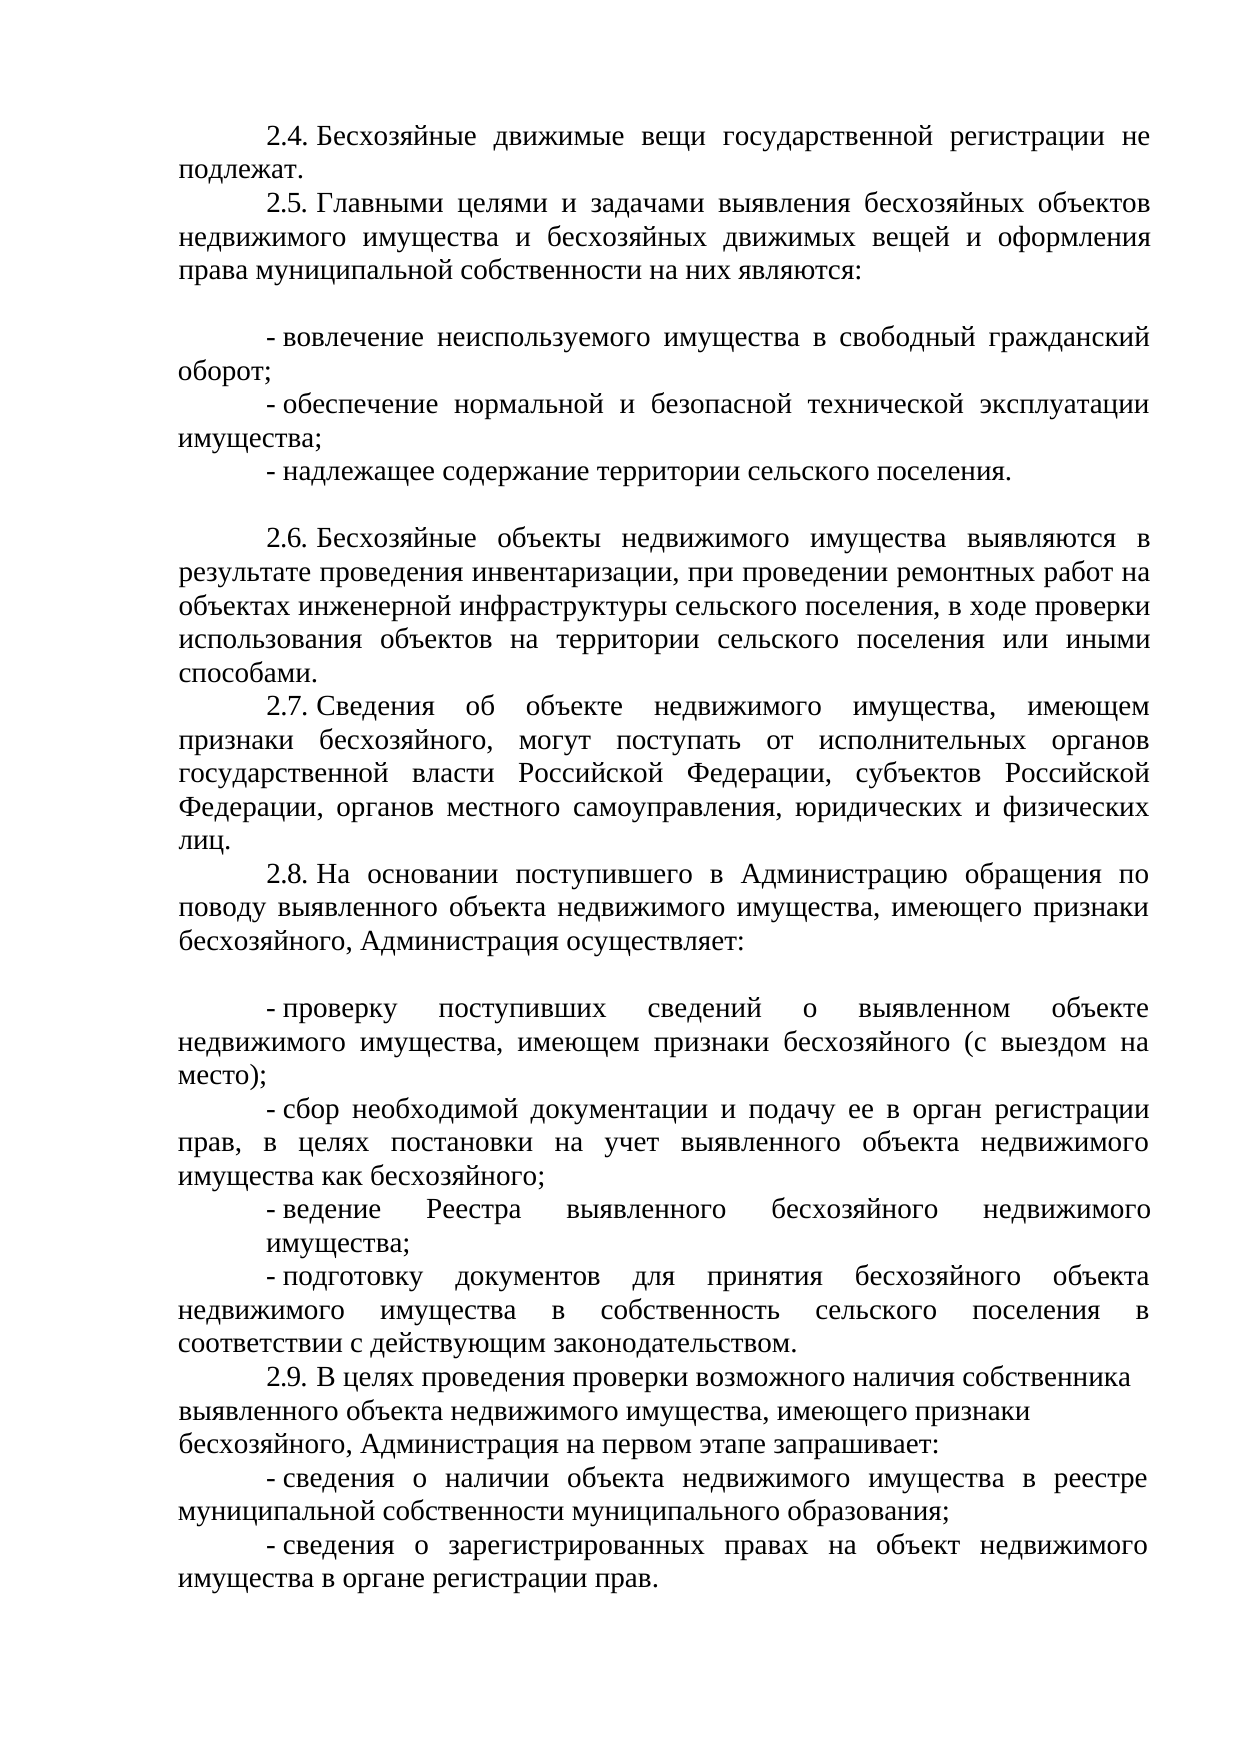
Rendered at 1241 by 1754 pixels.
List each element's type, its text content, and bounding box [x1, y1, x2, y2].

list вовлечение неиспользуемого имущества в свободный гражданский оборот; [178, 319, 1151, 386]
list Главными целями и задачами выявления бесхозяйных объектов недвижимого имущества и бесхозяйных движимых вещей и оформления права муниципальной собственности на них являются: [178, 185, 1152, 286]
list Сведения об объекте недвижимого имущества, имеющем признаки бесхозяйного, могут поступать от исполнительных органов государственной власти Российской Федерации, субъектов Российской Федерации, органов местного самоуправления, юридических и физических лиц. [178, 688, 1150, 856]
list надлежащее содержание территории сельского поселения. [266, 453, 1152, 487]
list ведение Реестра выявленного бесхозяйного недвижимого имущества; [266, 1191, 1152, 1258]
list Бесхозяйные движимые вещи государственной регистрации не подлежат. [178, 118, 1151, 185]
list сбор необходимой документации и подачу ее в орган регистрации прав, в целях постановки на учет выявленного объекта недвижимого имущества как бесхозяйного; [178, 1091, 1150, 1191]
list На основании поступившего в Администрацию обращения по поводу выявленного объекта недвижимого имущества, имеющего признаки бесхозяйного, Администрация осуществляет: [178, 856, 1150, 957]
list сведения о наличии объекта недвижимого имущества в реестре муниципальной собственности муниципального образования; [178, 1460, 1149, 1527]
text 2.9. В целях проведения проверки возможного наличия собственника выявленного объекта недвижимого имущества, имеющего признаки бесхозяйного, Администрация на первом этапе запрашивает: [178, 1359, 1150, 1460]
list подготовку документов для принятия бесхозяйного объекта недвижимого имущества в собственность сельского поселения в соответствии с действующим законодательством. [178, 1258, 1150, 1359]
list обеспечение нормальной и безопасной технической эксплуатации имущества; [178, 386, 1150, 453]
list сведения о зарегистрированных правах на объект недвижимого имущества в органе регистрации прав. [178, 1527, 1149, 1594]
list проверку поступивших сведений о выявленном объекте недвижимого имущества, имеющем признаки бесхозяйного (с выездом на место); [178, 990, 1150, 1091]
list Бесхозяйные объекты недвижимого имущества выявляются в результате проведения инвентаризации, при проведении ремонтных работ на объектах инженерной инфраструктуры сельского поселения, в ходе проверки использования объектов на территории сельского поселения или иными способами. [178, 521, 1151, 688]
